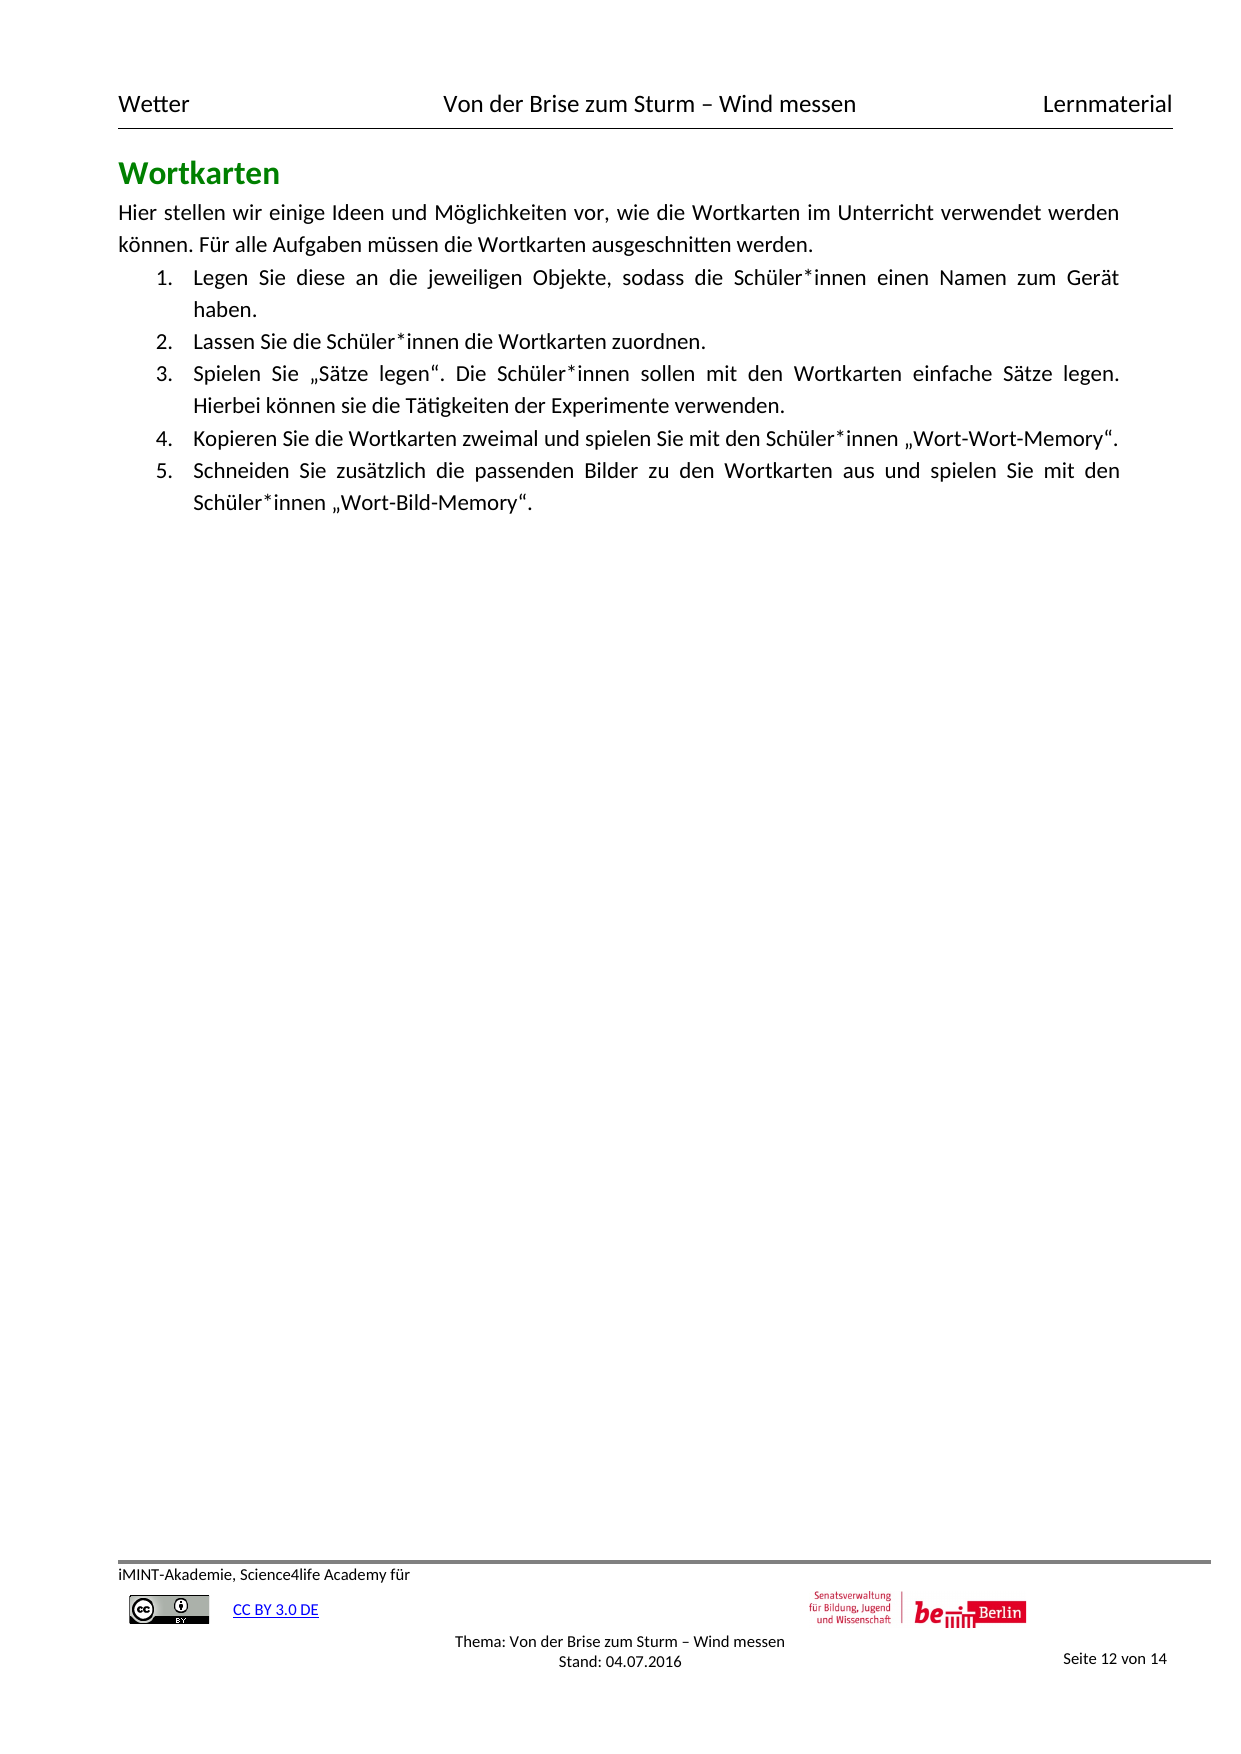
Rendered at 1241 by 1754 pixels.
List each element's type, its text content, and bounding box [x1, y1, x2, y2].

text Hier stellen wir einige Ideen und Möglichkeiten vor, wie die Wortkarten im Unterricht verwendet werden können. Für alle Aufgaben müssen die Wortkarten ausgeschnitten werden. [118, 198, 1122, 259]
list Lassen Sie die Schüler*innen die Wortkarten zuordnen. [156, 327, 1122, 355]
list Schneiden Sie zusätzlich die passenden Bilder zu den Wortkarten aus und spielen Sie mit den Schüler*innen „Wort-Bild-Memory“. [156, 456, 1122, 516]
list Legen Sie diese an die jeweiligen Objekte, sodass die Schüler*innen einen Namen zum Gerät haben. [156, 263, 1122, 323]
picture [809, 1591, 1027, 1628]
text Wortkarten [118, 152, 1122, 192]
list Spielen Sie „Sätze legen“. Die Schüler*innen sollen mit den Wortkarten einfache Sätze legen. Hierbei können sie die Tätigkeiten der Experimente verwenden. [156, 359, 1122, 419]
picture [129, 1595, 210, 1624]
list Kopieren Sie die Wortkarten zweimal und spielen Sie mit den Schüler*innen „Wort-Wort-Memory“. [156, 424, 1122, 452]
